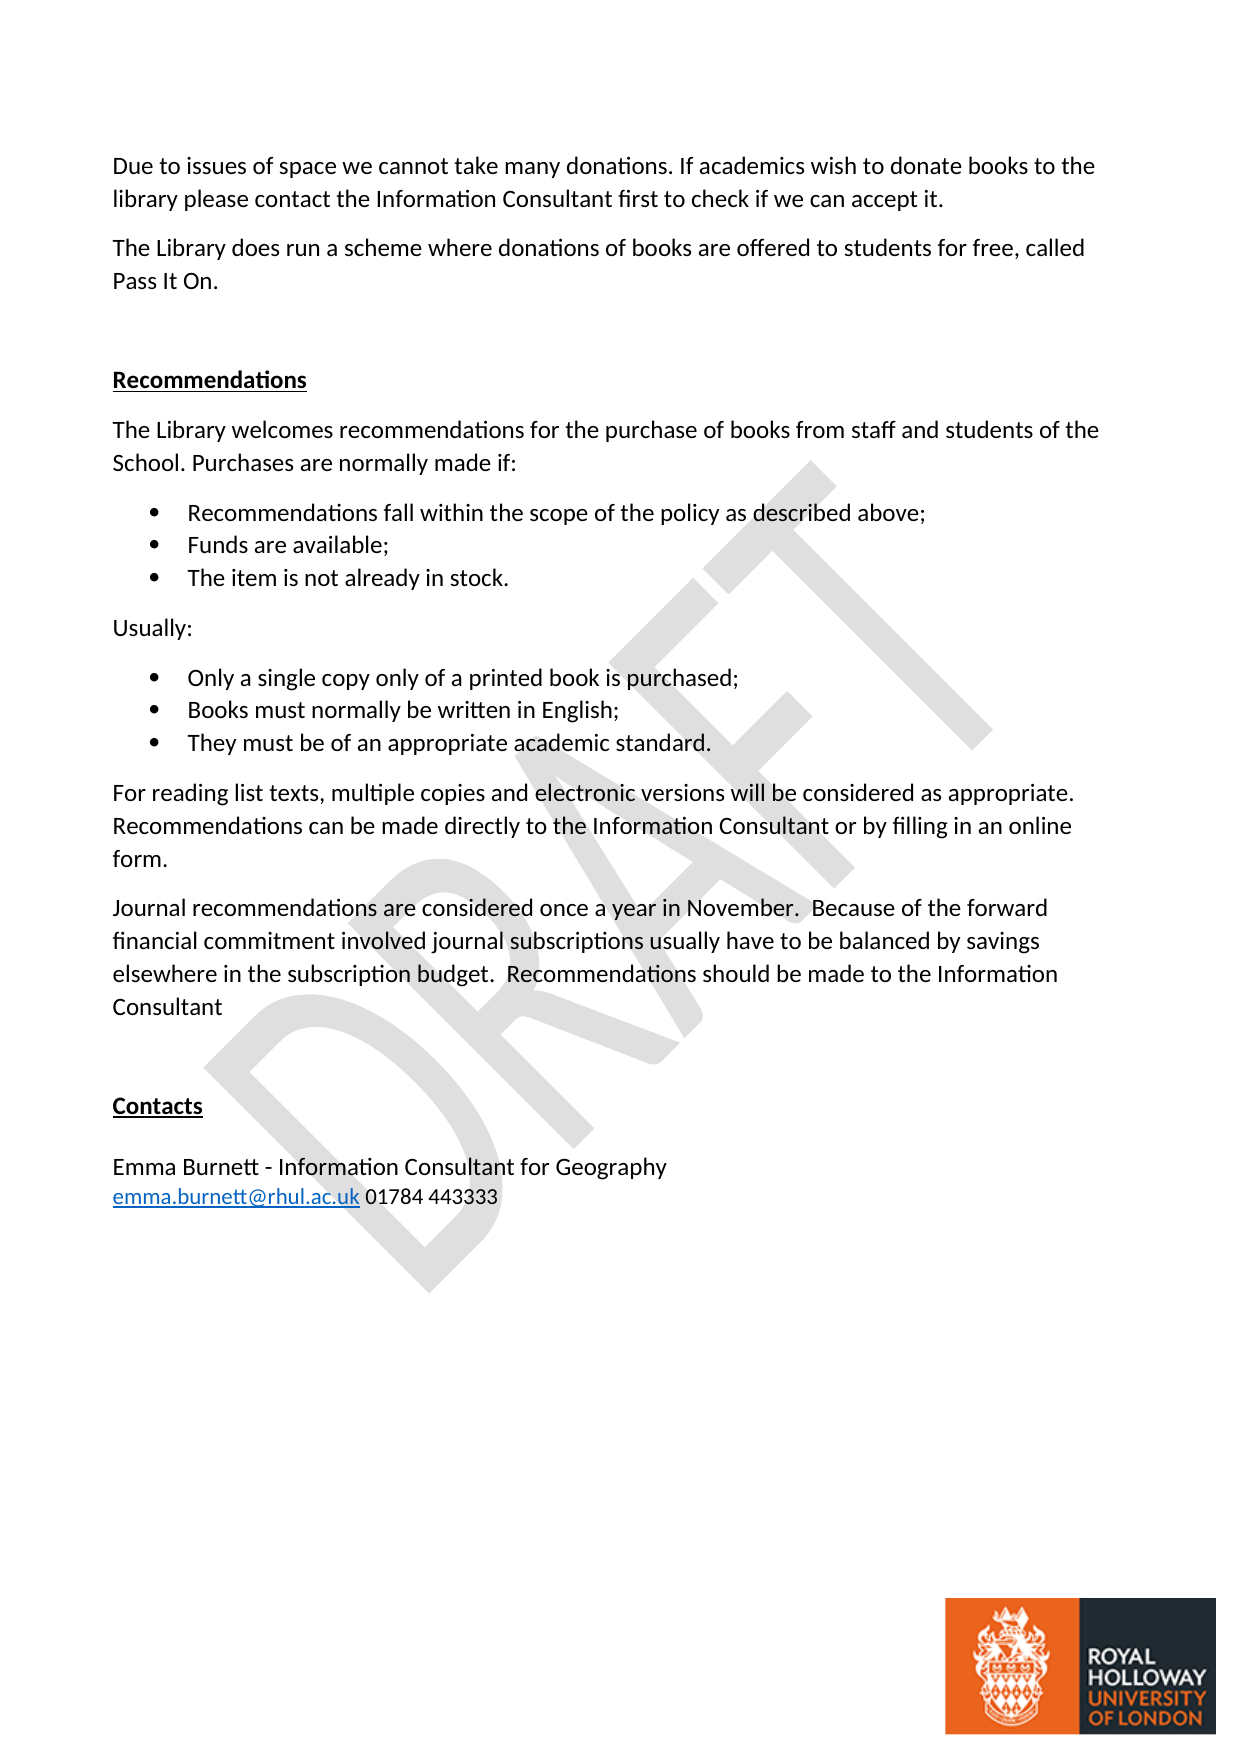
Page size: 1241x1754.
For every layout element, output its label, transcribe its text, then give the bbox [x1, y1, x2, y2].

text Emma Burnett - Information Consultant for Geography [112, 1151, 1128, 1182]
text Recommendations [112, 364, 1128, 395]
picture [945, 1598, 1216, 1736]
text Journal recommendations are considered once a year in November. Because of the forward financial commitment involved journal subscriptions usually have to be balanced by savings elsewhere in the subscription budget. Recommendations should be made to the Information Consultant [112, 892, 1128, 1022]
text Contacts [112, 1090, 1128, 1121]
text emma.burnett@rhul.ac.uk 01784 443333 [112, 1182, 1128, 1210]
text For reading list texts, multiple copies and electronic versions will be considered as appropriate. Recommendations can be made directly to the Information Consultant or by filling in an online form. [112, 777, 1128, 873]
list Only a single copy only of a printed book is purchased; [150, 662, 1128, 692]
text The Library does run a scheme where donations of books are offered to students for free, called Pass It On. [112, 232, 1128, 296]
list Books must normally be written in English; [150, 694, 1128, 725]
list They must be of an appropriate academic standard. [150, 727, 1128, 758]
list The item is not already in stock. [150, 562, 1128, 593]
text The Library welcomes recommendations for the purchase of books from staff and students of the School. Purchases are normally made if: [112, 414, 1128, 478]
text Usually: [112, 612, 1128, 643]
text Due to issues of space we cannot take many donations. If academics wish to donate books to the library please contact the Information Consultant first to check if we can accept it. [112, 150, 1128, 213]
list Recommendations fall within the scope of the policy as described above; [150, 497, 1128, 527]
list Funds are available; [150, 529, 1128, 560]
